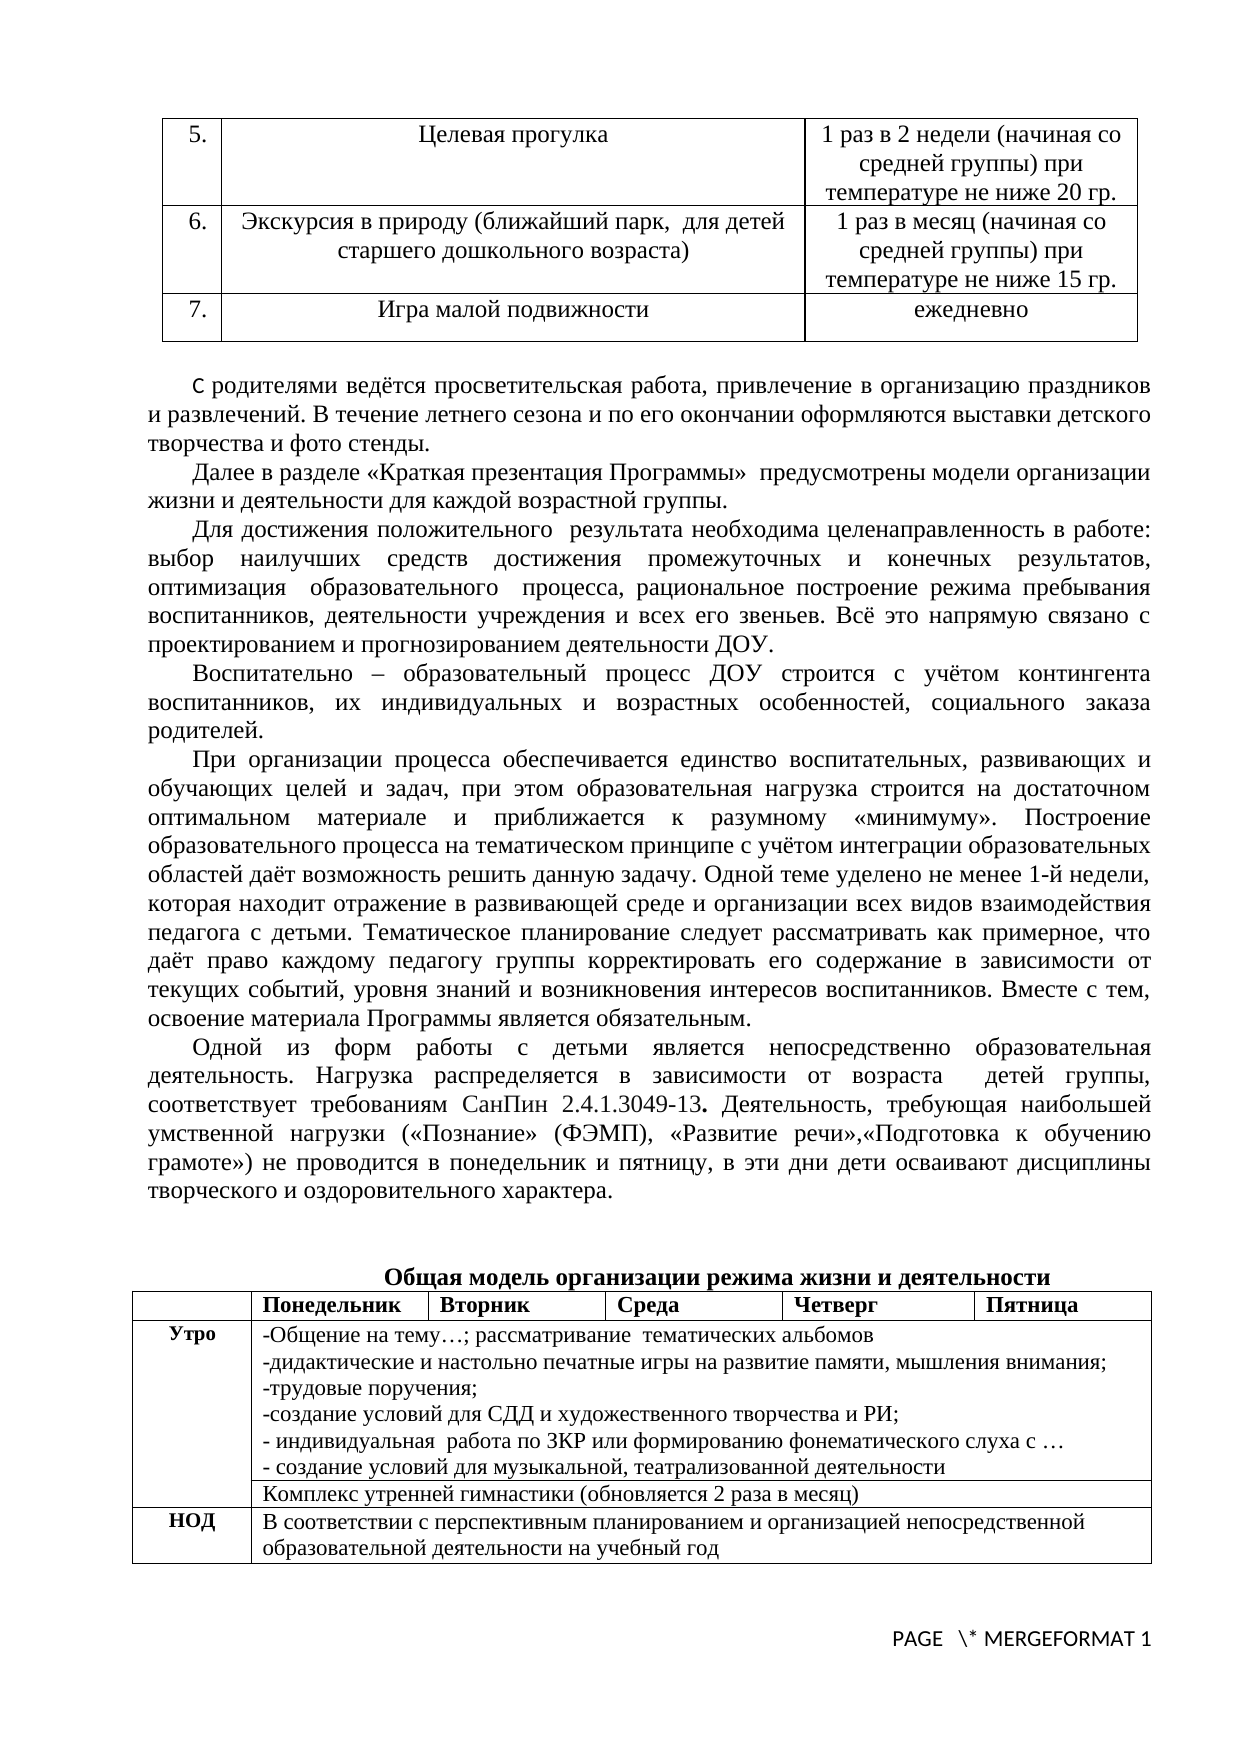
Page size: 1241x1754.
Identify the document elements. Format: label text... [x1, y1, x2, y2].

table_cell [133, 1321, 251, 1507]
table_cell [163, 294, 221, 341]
text С родителями ведётся просветительская работа, привлечение в организацию праздников и развлечений. В течение летнего сезона и по его окончании оформляются выставки детского творчества и фото стенды. [148, 370, 1152, 457]
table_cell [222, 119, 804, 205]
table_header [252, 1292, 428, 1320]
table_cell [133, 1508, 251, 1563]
text Для достижения положительного результата необходима целенаправленность в работе: выбор наилучших средств достижения промежуточных и конечных результатов, оптимизация образовательного процесса, рациональное построение режима пребывания воспитанников, деятельности учреждения и всех его звеньев. Всё это напрямую связано с проектированием и прогнозированием деятельности ДОУ. [148, 514, 1152, 658]
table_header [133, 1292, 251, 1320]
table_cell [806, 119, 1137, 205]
text Воспитательно – образовательный процесс ДОУ строится с учётом контингента воспитанников, их индивидуальных и возрастных особенностей, социального заказа родителей. [148, 658, 1152, 744]
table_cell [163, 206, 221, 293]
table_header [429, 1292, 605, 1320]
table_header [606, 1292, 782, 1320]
text Одной из форм работы с детьми является непосредственно образовательная деятельность. Нагрузка распределяется в зависимости от возраста детей группы, соответствует требованиям СанПин 2.4.1.3049-13. Деятельность, требующая наибольшей умственной нагрузки («Познание» (ФЭМП), «Развитие речи»,«Подготовка к обучению грамоте») не проводится в понедельник и пятницу, в эти дни дети осваивают дисциплины творческого и оздоровительного характера. [148, 1032, 1152, 1204]
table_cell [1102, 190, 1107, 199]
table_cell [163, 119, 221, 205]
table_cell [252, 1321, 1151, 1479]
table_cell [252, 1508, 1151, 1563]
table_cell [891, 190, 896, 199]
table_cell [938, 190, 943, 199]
text При организации процесса обеспечивается единство воспитательных, развивающих и обучающих целей и задач, при этом образовательная нагрузка строится на достаточном оптимальном материале и приближается к разумному «минимуму». Построение образовательного процесса на тематическом принципе с учётом интеграции образовательных областей даёт возможность решить данную задачу. Одной теме уделено не менее 1-й недели, которая находит отражение в развивающей среде и организации всех видов взаимодействия педагога с детьми. Тематическое планирование следует рассматривать как примерное, что даёт право каждому педагогу группы корректировать его содержание в зависимости от текущих событий, уровня знаний и возникновения интересов воспитанников. Вместе с тем, освоение материала Программы является обязательным. [148, 744, 1152, 1032]
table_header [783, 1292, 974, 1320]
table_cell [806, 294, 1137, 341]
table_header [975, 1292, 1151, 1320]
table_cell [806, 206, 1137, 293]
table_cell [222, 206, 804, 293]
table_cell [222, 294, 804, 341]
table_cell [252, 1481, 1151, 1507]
text Далее в разделе «Краткая презентация Программы» предусмотрены модели организации жизни и деятельности для каждой возрастной группы. [148, 457, 1152, 514]
text Общая модель организации режима жизни и деятельности [148, 1262, 1240, 1291]
